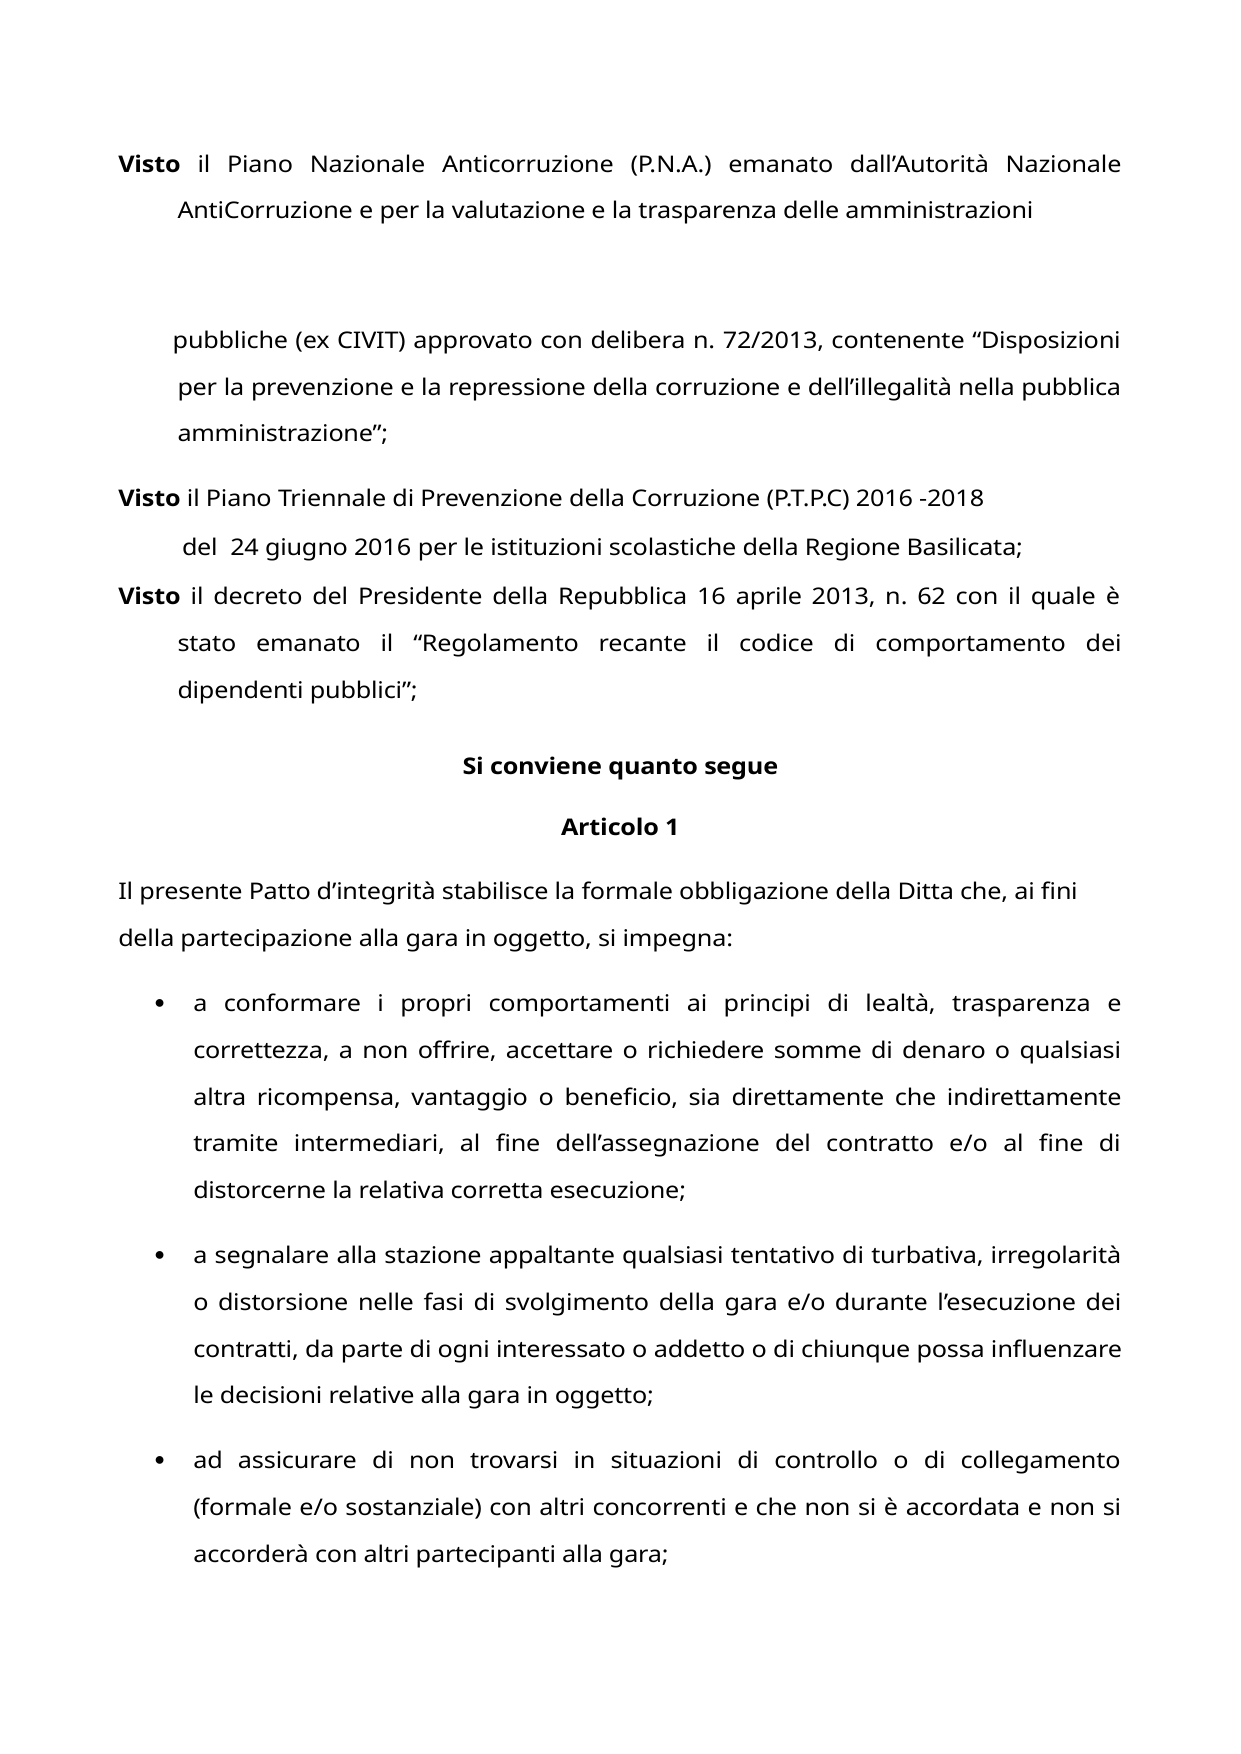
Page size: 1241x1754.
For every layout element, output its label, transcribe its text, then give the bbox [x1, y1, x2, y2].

text del 24 giugno 2016 per le istituzioni scolastiche della Regione Basilicata; [118, 531, 1122, 562]
text Visto il Piano Nazionale Anticorruzione (P.N.A.) emanato dall’Autorità Nazionale AntiCorruzione e per la valutazione e la trasparenza delle amministrazioni [118, 148, 1122, 226]
list ad assicurare di non trovarsi in situazioni di controllo o di collegamento (formale e/o sostanziale) con altri concorrenti e che non si è accordata e non si accorderà con altri partecipanti alla gara; [156, 1444, 1122, 1569]
text Si conviene quanto segue [118, 750, 1122, 781]
text Visto il Piano Triennale di Prevenzione della Corruzione (P.T.P.C) 2016 -2018 [118, 482, 1122, 513]
text Il presente Patto d’integrità stabilisce la formale obbligazione della Ditta che, ai fini della partecipazione alla gara in oggetto, si impegna: [118, 875, 1122, 953]
text pubbliche (ex CIVIT) approvato con delibera n. 72/2013, contenente “Disposizioni per la prevenzione e la repressione della corruzione e dell’illegalità nella pubblica amministrazione”; [118, 324, 1122, 449]
text Visto il decreto del Presidente della Repubblica 16 aprile 2013, n. 62 con il quale è stato emanato il “Regolamento recante il codice di comportamento dei dipendenti pubblici”; [118, 580, 1122, 705]
list a segnalare alla stazione appaltante qualsiasi tentativo di turbativa, irregolarità o distorsione nelle fasi di svolgimento della gara e/o durante l’esecuzione dei contratti, da parte di ogni interessato o addetto o di chiunque possa influenzare le decisioni relative alla gara in oggetto; [156, 1239, 1122, 1411]
text Articolo 1 [118, 811, 1122, 842]
list a conformare i propri comportamenti ai principi di lealtà, trasparenza e correttezza, a non offrire, accettare o richiedere somme di denaro o qualsiasi altra ricompensa, vantaggio o beneficio, sia direttamente che indirettamente tramite intermediari, al fine dell’assegnazione del contratto e/o al fine di distorcerne la relativa corretta esecuzione; [156, 987, 1122, 1206]
